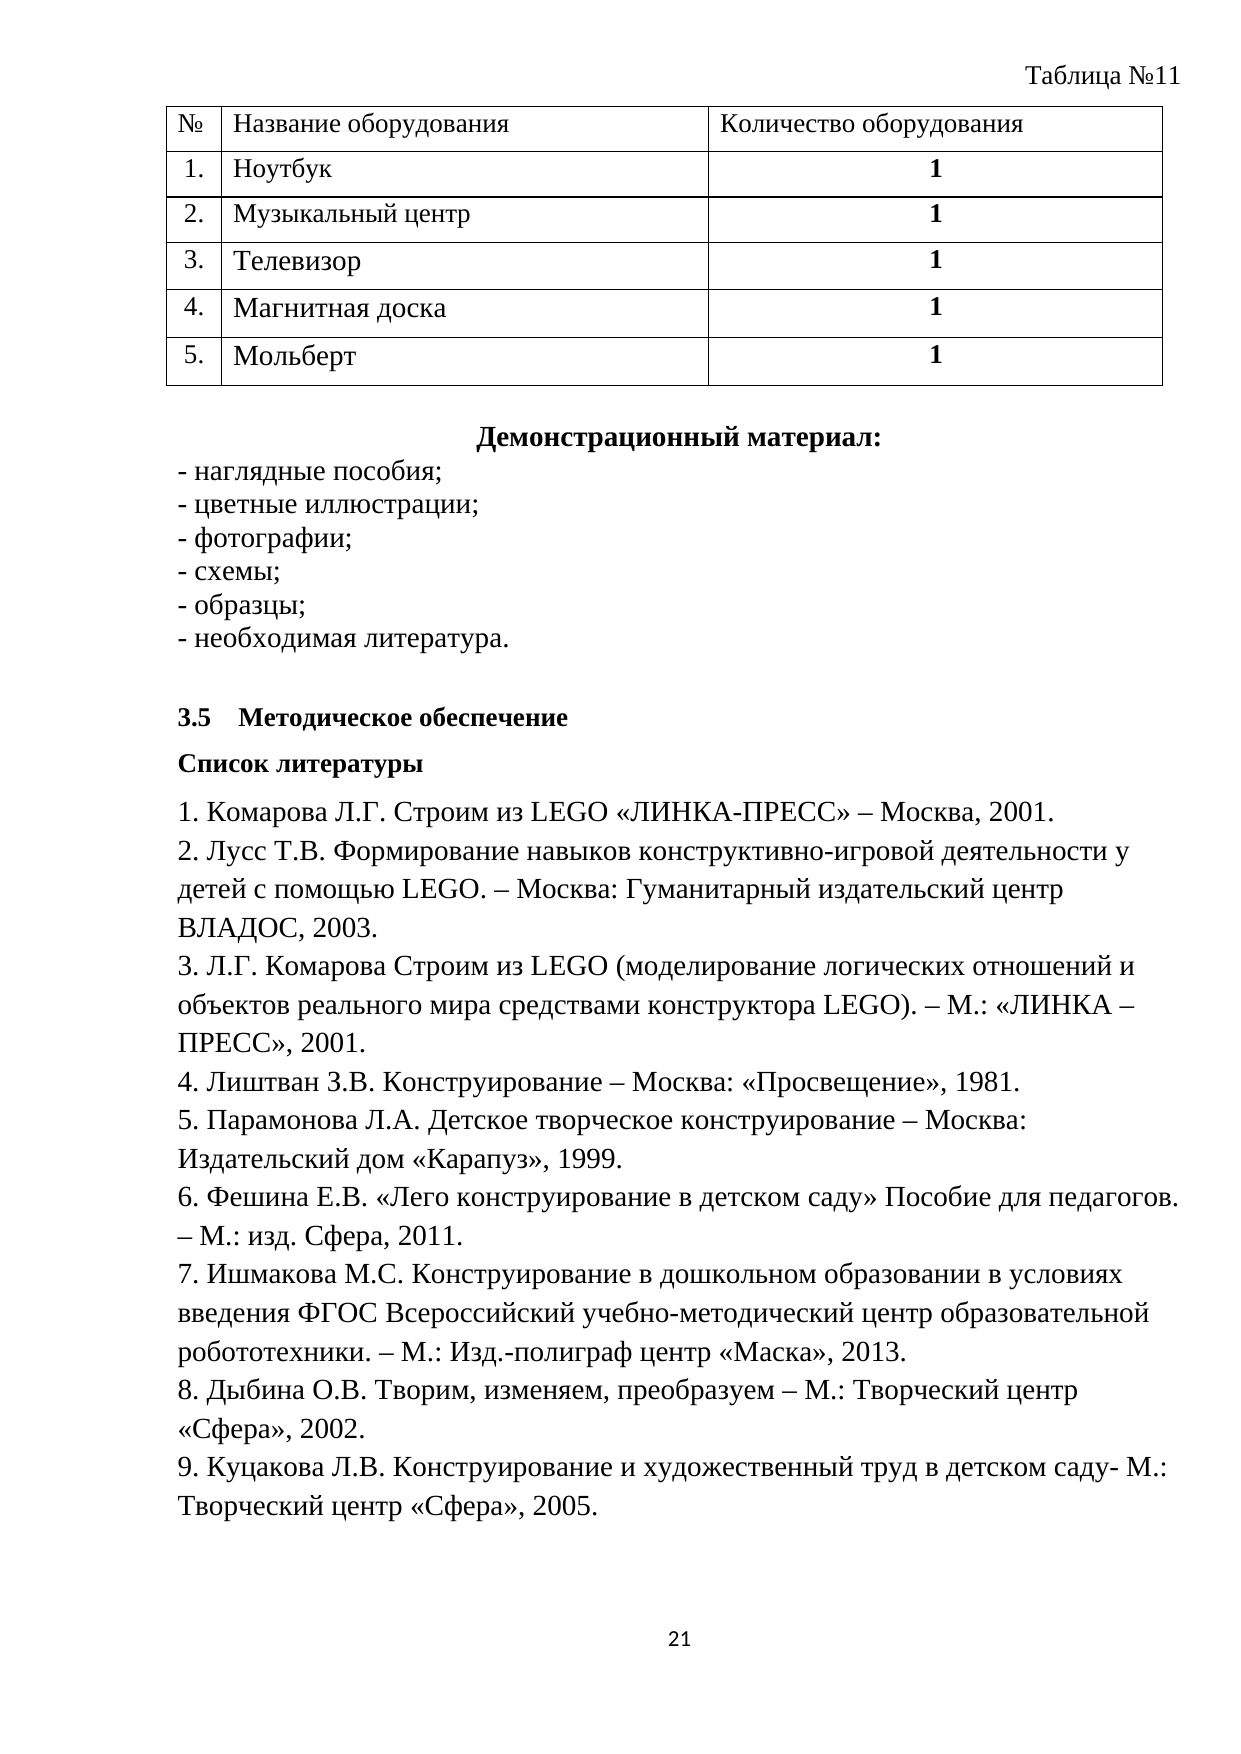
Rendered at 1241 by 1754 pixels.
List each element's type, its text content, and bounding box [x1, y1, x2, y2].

table_cell Мольберт [222, 338, 708, 385]
table_cell Магнитная доска [222, 290, 708, 337]
text 1. Комарова Л.Г. Строим из LEGO «ЛИНКА-ПРЕСС» – Москва, 2001. [177, 794, 1181, 828]
table_cell 1 [709, 338, 1162, 385]
text 7. Ишмакова М.С. Конструирование в дошкольном образовании в условиях введения ФГОС Всероссийский учебно-методический центр образовательной робототехники. – М.: Изд.-полиграф центр «Маска», 2013. [177, 1257, 1181, 1367]
text 2. Лусс Т.В. Формирование навыков конструктивно-игровой деятельности у детей с помощью LEGO. – Москва: Гуманитарный издательский центр ВЛАДОС, 2003. [177, 833, 1181, 943]
table_header № [167, 107, 221, 151]
text Демонстрационный материал: [177, 419, 1181, 453]
text - необходимая литература. [177, 621, 1181, 654]
text 5. Парамонова Л.А. Детское творческое конструирование – Москва: Издательский дом «Карапуз», 1999. [177, 1102, 1181, 1174]
text 8. Дыбина О.В. Творим, изменяем, преобразуем – М.: Творческий центр «Сфера», 2002. [177, 1372, 1181, 1444]
text - схемы; [177, 553, 1181, 587]
text - образцы; [177, 587, 1181, 621]
text - фотографии; [177, 520, 1181, 553]
text 3.5 Методическое обеспечение [177, 701, 1181, 732]
table_cell 2. [167, 198, 221, 242]
table_cell 1. [167, 152, 221, 196]
table_cell 3. [167, 243, 221, 289]
text 4. Лиштван З.В. Конструирование – Москва: «Просвещение», 1981. [177, 1064, 1181, 1097]
text 3. Л.Г. Комарова Строим из LEGO (моделирование логических отношений и объектов реального мира средствами конструктора LEGO). – М.: «ЛИНКА – ПРЕСС», 2001. [177, 948, 1181, 1059]
text - наглядные пособия; [177, 453, 1181, 486]
text 6. Фешина Е.В. «Лего конструирование в детском саду» Пособие для педагогов. – М.: изд. Сфера, 2011. [177, 1179, 1181, 1252]
table_cell Телевизор [222, 243, 708, 289]
text Таблица №11 [177, 59, 1181, 90]
table_cell 1 [709, 152, 1162, 196]
text - цветные иллюстрации; [177, 486, 1181, 520]
table_cell Ноутбук [222, 152, 708, 196]
table_header Название оборудования [222, 107, 708, 151]
table_cell 4. [167, 290, 221, 337]
table_header Количество оборудования [709, 107, 1162, 151]
text Список литературы [177, 747, 1181, 779]
table_cell Музыкальный центр [222, 198, 708, 242]
table_cell 5. [167, 338, 221, 385]
table_cell 1 [709, 198, 1162, 242]
table_cell 1 [709, 243, 1162, 289]
text 9. Куцакова Л.В. Конструирование и художественный труд в детском саду- М.: Творческий центр «Сфера», 2005. [177, 1449, 1181, 1521]
table_cell 1 [709, 290, 1162, 337]
